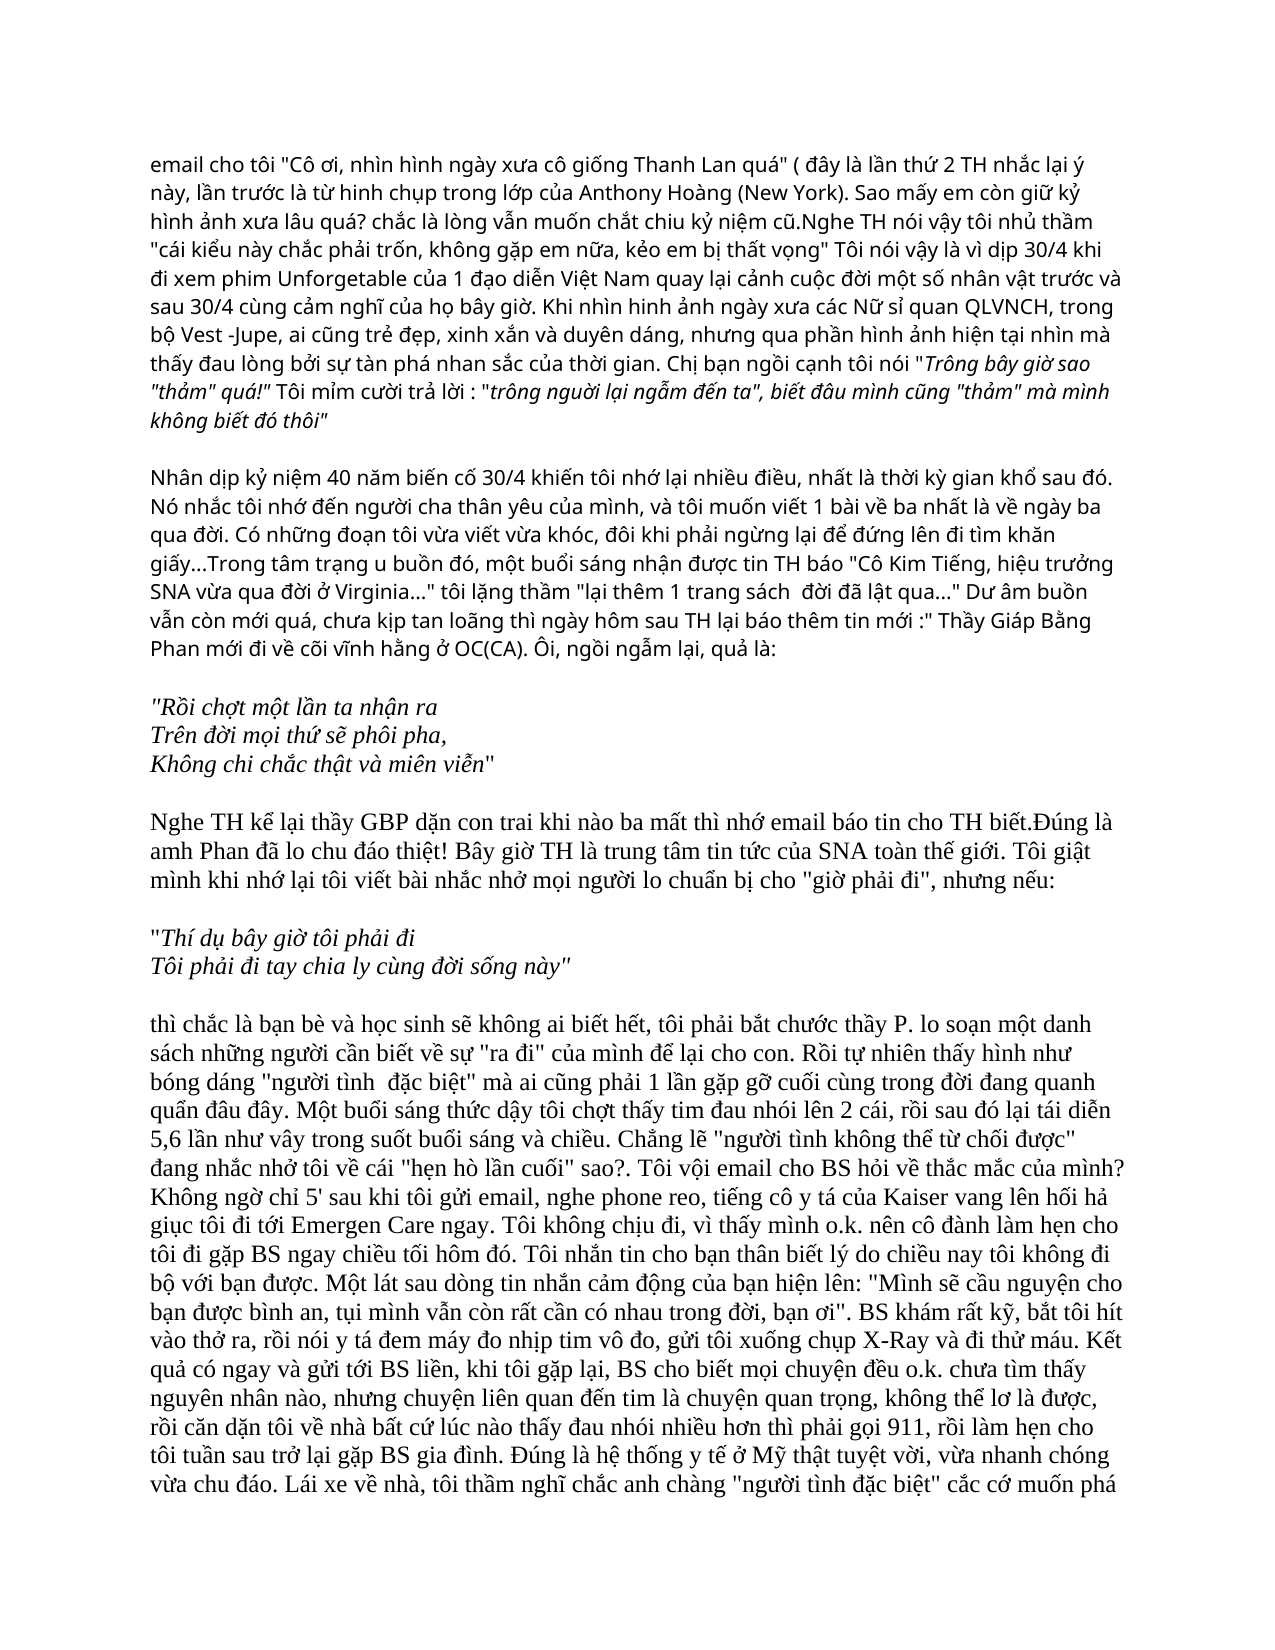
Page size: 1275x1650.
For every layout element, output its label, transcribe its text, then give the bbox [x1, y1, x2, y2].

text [150, 1009, 1125, 1498]
text "Thí dụ bây giờ tôi phải đi Tôi phải đi tay chia ly cùng đời sống này" [150, 923, 1125, 980]
text Nhân dịp kỷ niệm 40 năm biến cố 30/4 khiến tôi nhớ lại nhiều điều, nhất là thời kỳ gian khổ sau đó. Nó nhắc tôi nhớ đến người cha thân yêu của mình, và tôi muốn viết 1 bài về ba nhất là về ngày ba qua đời. Có những đoạn tôi vừa viết vừa khóc, đôi khi phải ngừng lại để đứng lên đi tìm khăn giấy...Trong tâm trạng u buồn đó, một buổi sáng nhận được tin TH báo "Cô Kim Tiếng, hiệu trưởng SNA vừa qua đời ở Virginia..." tôi lặng thầm "lại thêm 1 trang sách đời đã lật qua..." Dư âm buồn vẫn còn mới quá, chưa kịp tan loãng thì ngày hôm sau TH lại báo thêm tin mới :" Thầy Giáp Bằng Phan mới đi về cõi vĩnh hằng ở OC(CA). Ôi, ngồi ngẫm lại, quả là: [150, 463, 1125, 663]
text Nghe TH kể lại thầy GBP dặn con trai khi nào ba mất thì nhớ email báo tin cho TH biết.Đúng là amh Phan đã lo chu đáo thiệt! Bây giờ TH là trung tâm tin tức của SNA toàn thế giới. Tôi giật mình khi nhớ lại tôi viết bài nhắc nhở mọi người lo chuẩn bị cho "giờ phải đi", nhưng nếu: [150, 807, 1125, 893]
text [150, 150, 1125, 434]
text "Rồi chợt một lần ta nhận ra Trên đời mọi thứ sẽ phôi pha, Không chi chắc thật và miên viễn" [150, 692, 1125, 778]
